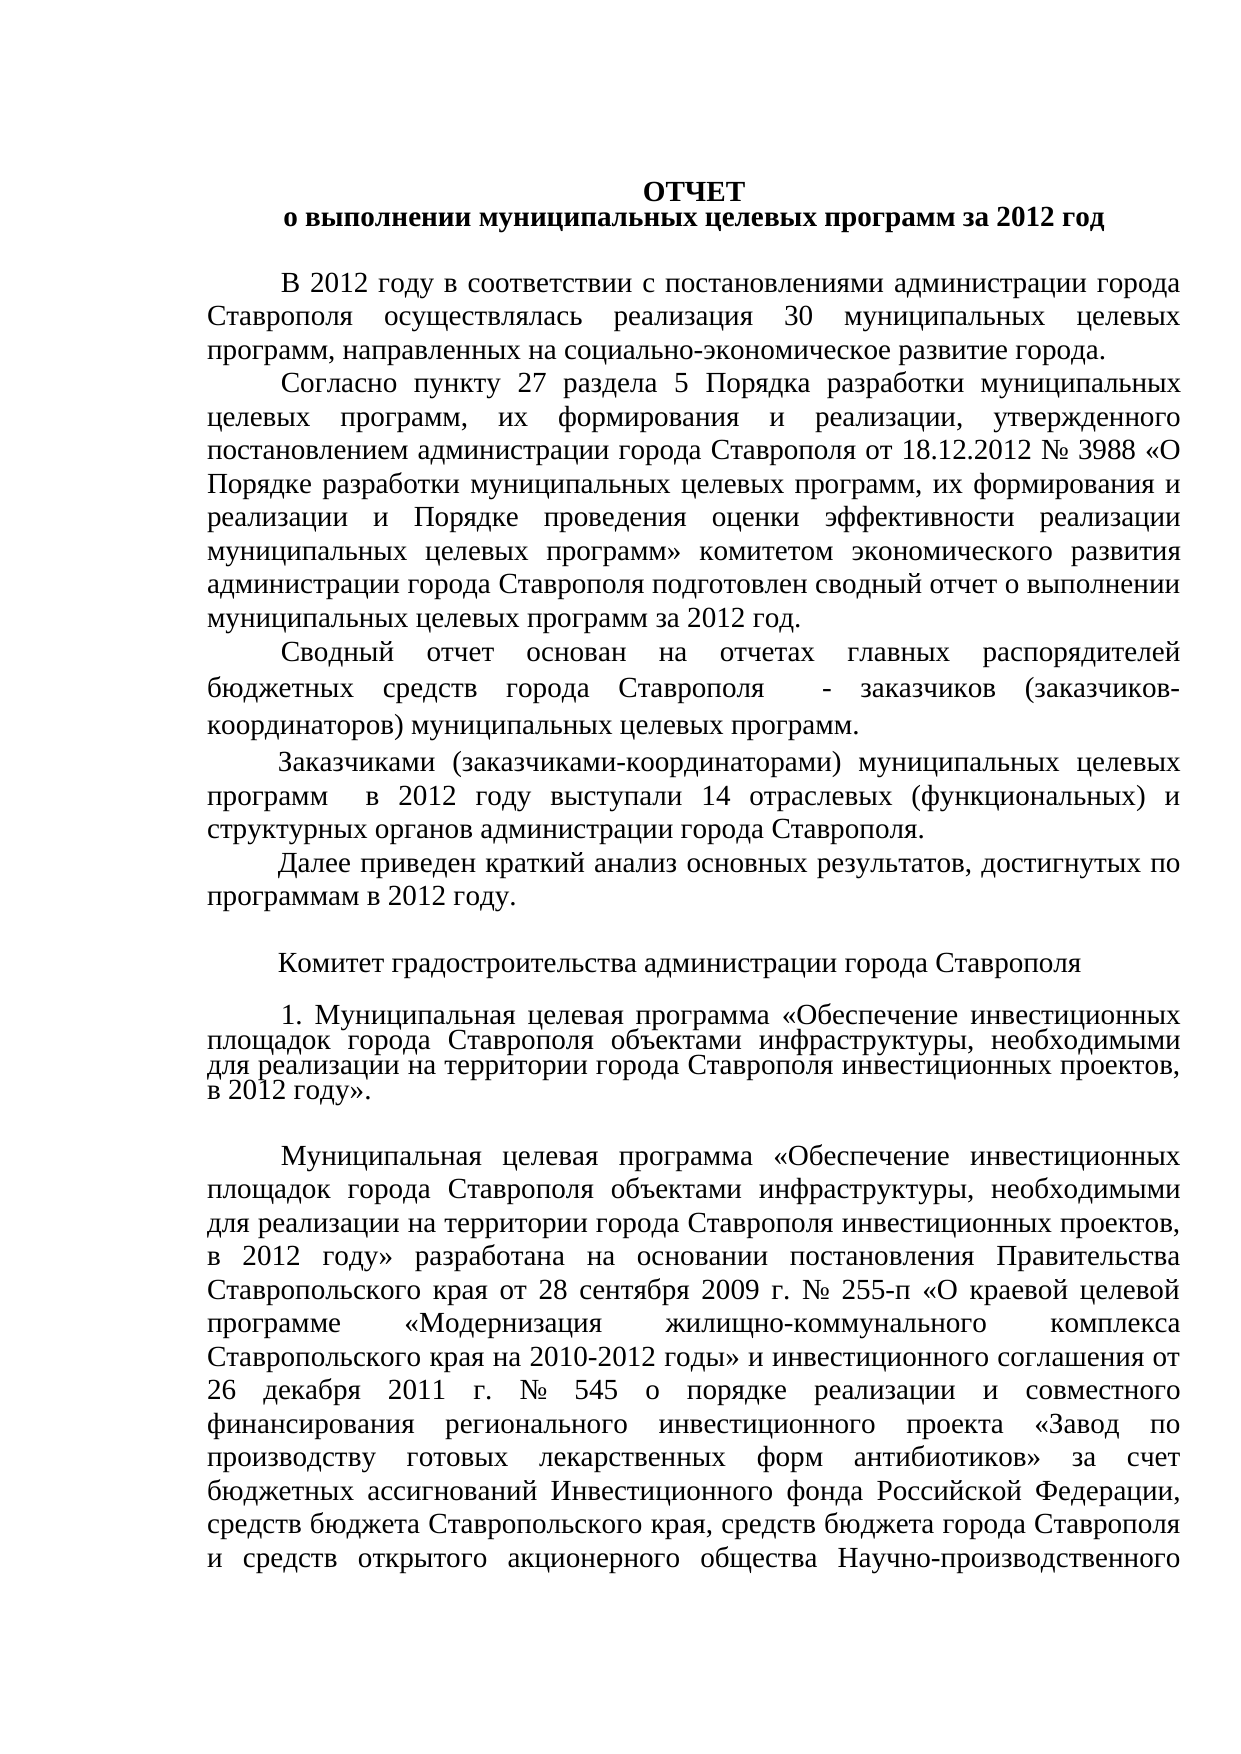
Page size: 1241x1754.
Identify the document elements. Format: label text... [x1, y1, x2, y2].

text 1. Муниципальная целевая программа «Обеспечение инвестиционных площадок города Ставрополя объектами инфраструктуры, необходимыми для реализации на территории города Ставрополя инвестиционных проектов, в 2012 году». [207, 1004, 1181, 1104]
text Комитет градостроительства администрации города Ставрополя [207, 946, 1181, 979]
text В 2012 году в соответствии с постановлениями администрации города Ставрополя осуществлялась реализация 30 муниципальных целевых программ, направленных на социально-экономическое развитие города. [207, 265, 1181, 365]
text Далее приведен краткий анализ основных результатов, достигнутых по программам в 2012 году. [207, 845, 1181, 912]
text о выполнении муниципальных целевых программ за 2012 год [207, 206, 1181, 231]
text ОТЧЕТ [207, 181, 1181, 206]
text Сводный отчет основан на отчетах главных распорядителей бюджетных средств города Ставрополя - заказчиков (заказчиков-координаторов) муниципальных целевых программ. [207, 634, 1181, 741]
text Заказчиками (заказчиками-координаторами) муниципальных целевых программ в 2012 году выступали 14 отраслевых (функциональных) и структурных органов администрации города Ставрополя. [207, 744, 1181, 845]
text Согласно пункту 27 раздела 5 Порядка разработки муниципальных целевых программ, их формирования и реализации, утвержденного постановлением администрации города Ставрополя от 18.12.2012 № 3988 «О Порядке разработки муниципальных целевых программ, их формирования и реализации и Порядке проведения оценки эффективности реализации муниципальных целевых программ» комитетом экономического развития администрации города Ставрополя подготовлен сводный отчет о выполнении муниципальных целевых программ за 2012 год. [207, 365, 1181, 634]
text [207, 1138, 1181, 1574]
